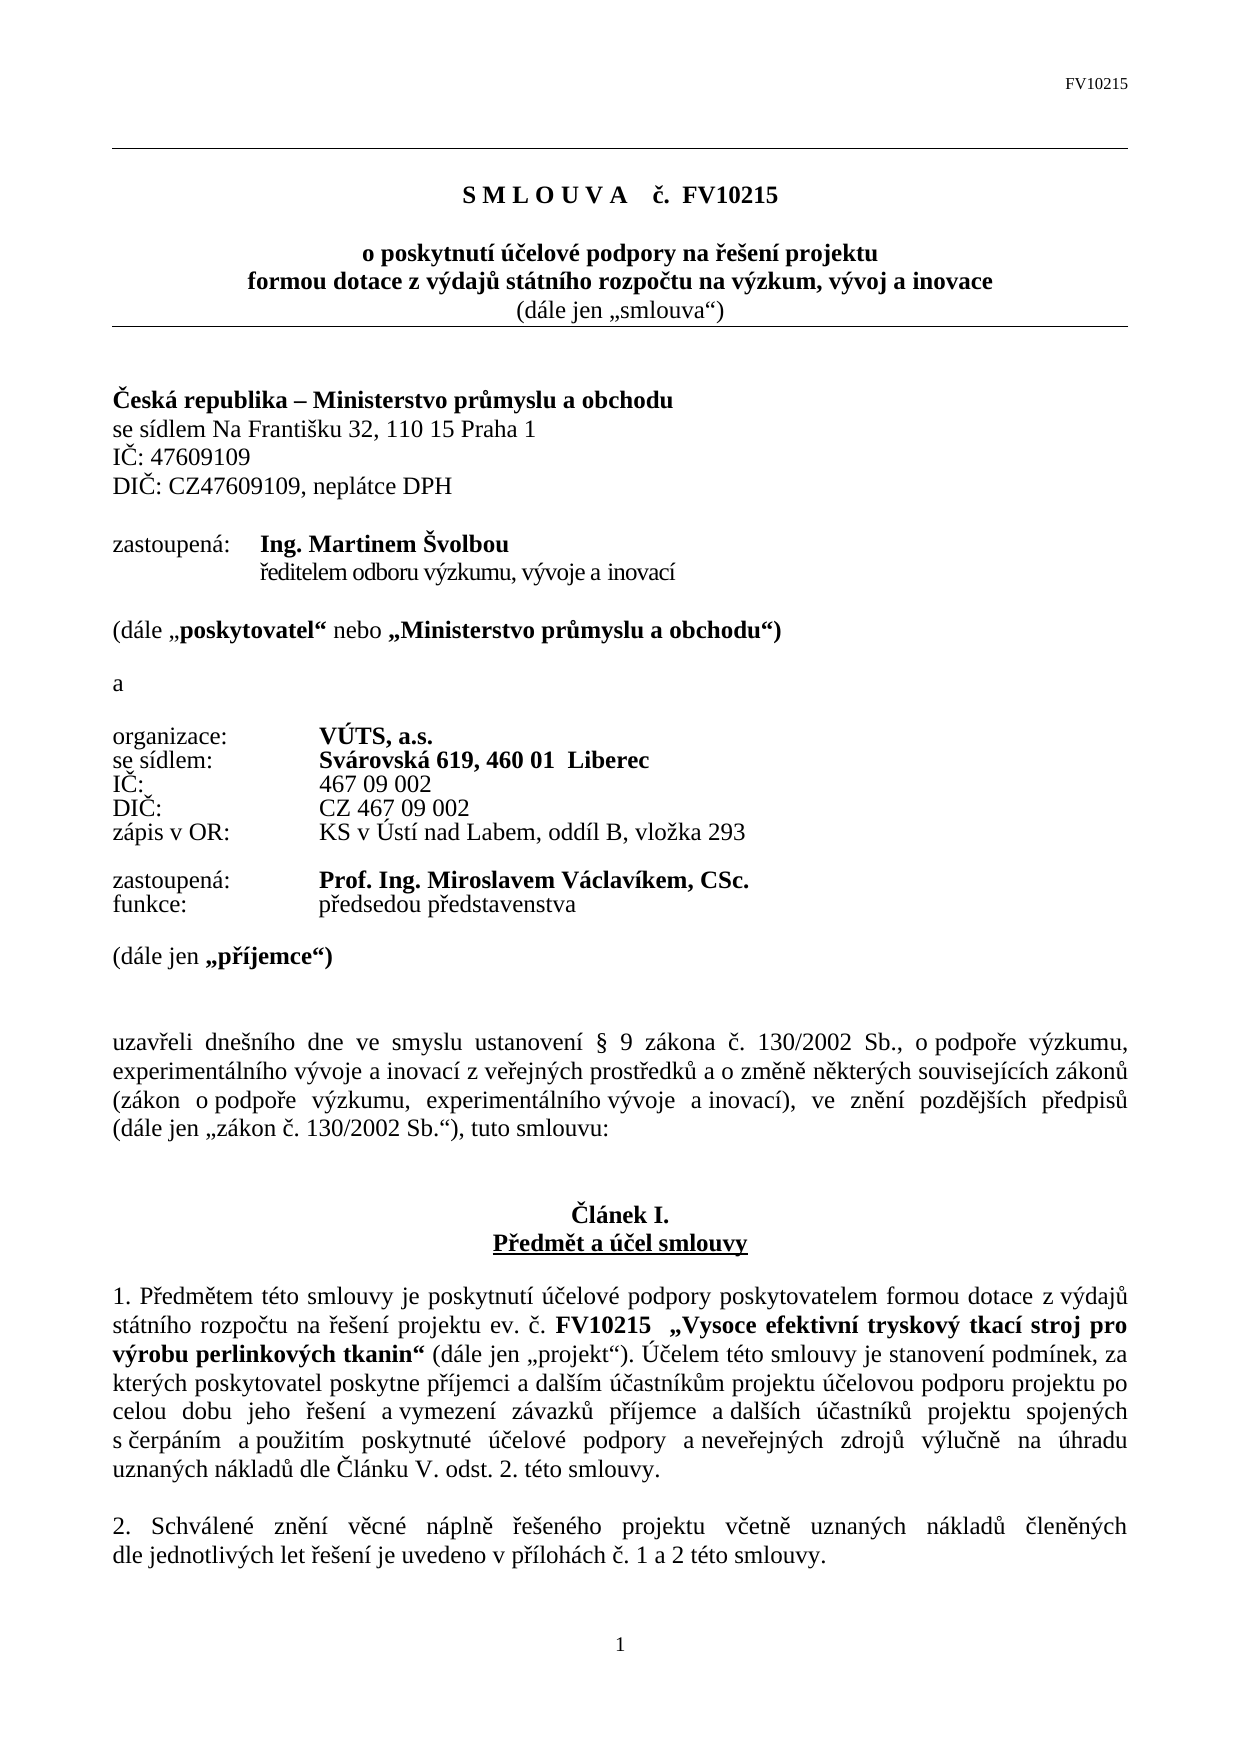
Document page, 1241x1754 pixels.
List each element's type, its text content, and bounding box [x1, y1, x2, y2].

text o poskytnutí účelové podpory na řešení projektu [112, 238, 1128, 266]
text funkce: předsedou představenstva [112, 893, 1128, 917]
text zastoupená: Ing. Martinem Švolbou [112, 529, 1128, 557]
text zápis v OR: KS v Ústí nad Labem, oddíl B, vložka 293 [112, 821, 1128, 845]
subtitle Česká republika – Ministerstvo průmyslu a obchodu [112, 385, 1128, 414]
text formou dotace z výdajů státního rozpočtu na výzkum, vývoj a inovace [112, 266, 1128, 291]
text 2. Schválené znění věcné náplně řešeného projektu včetně uznaných nákladů členěných dle jednotlivých let řešení je uvedeno v přílohách č. 1 a 2 této smlouvy. [112, 1511, 1128, 1569]
text se sídlem Na Františku 32, 110 15 Praha 1 [112, 414, 1128, 442]
text 1. Předmětem této smlouvy je poskytnutí účelové podpory poskytovatelem formou dotace z výdajů státního rozpočtu na řešení projektu ev. č. FV10215 „Vysoce efektivní tryskový tkací stroj pro výrobu perlinkových tkanin“ (dále jen „projekt“). Účelem této smlouvy je stanovení podmínek, za kterých poskytovatel poskytne příjemci a dalším účastníkům projektu účelovou podporu projektu po celou dobu jeho řešení a vymezení závazků příjemce a dalších účastníků projektu spojených s čerpáním a použitím poskytnuté účelové podpory a neveřejných zdrojů výlučně na úhradu uznaných nákladů dle Článku V. odst. 2. této smlouvy. [112, 1281, 1128, 1483]
text ředitelem odboru výzkumu, vývoje a inovací [112, 557, 1128, 586]
subtitle S M L O U V A č. FV10215 [112, 180, 1128, 209]
text se sídlem: Svárovská 619, 460 01 Liberec [112, 749, 1128, 773]
text zastoupená: Prof. Ing. Miroslavem Václavíkem, CSc. [112, 869, 1128, 893]
text DIČ: CZ 467 09 002 [112, 797, 1128, 821]
text (dále jen „příjemce“) [112, 941, 1128, 970]
text (dále jen „smlouva“) [112, 291, 1128, 326]
text a [112, 668, 1128, 697]
text organizace: VÚTS, a.s. [112, 725, 1128, 749]
text IČ: 467 09 002 [112, 773, 1128, 797]
text DIČ: CZ47609109, neplátce DPH [112, 471, 1128, 500]
text Článek I. [112, 1200, 1128, 1228]
text IČ: 47609109 [112, 442, 1128, 471]
text uzavřeli dnešního dne ve smyslu ustanovení § 9 zákona č. 130/2002 Sb., o podpoře výzkumu, experimentálního vývoje a inovací z veřejných prostředků a o změně některých souvisejících zákonů (zákon o podpoře výzkumu, experimentálního vývoje a inovací), ve znění pozdějších předpisů (dále jen „zákon č. 130/2002 Sb.“), tuto smlouvu: [112, 1027, 1128, 1142]
subtitle Předmět a účel smlouvy [112, 1228, 1128, 1257]
text (dále „poskytovatel“ nebo „Ministerstvo průmyslu a obchodu“) [112, 615, 1128, 644]
